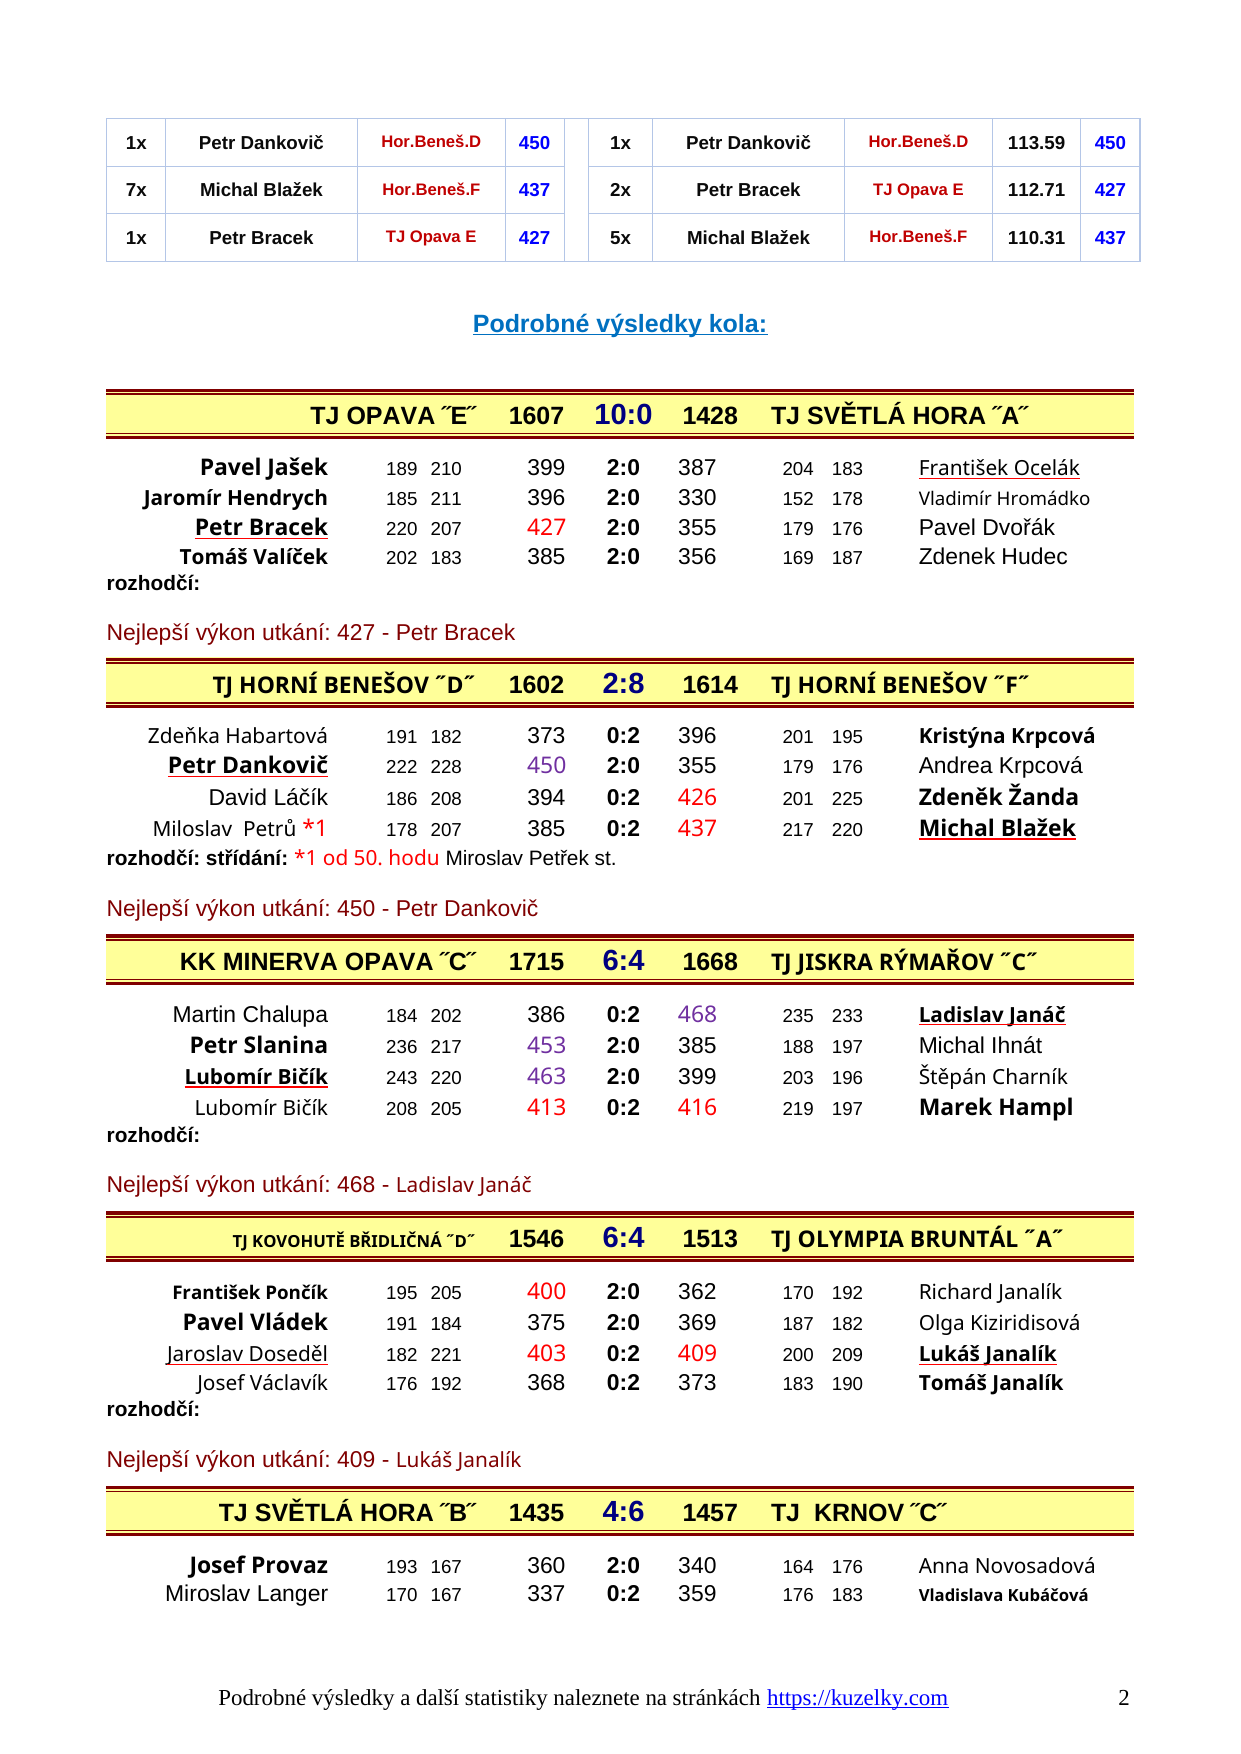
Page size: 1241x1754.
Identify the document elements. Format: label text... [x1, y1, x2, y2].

table_cell 1x [107, 119, 165, 166]
text Petr Dankovič 222 228 450 2:0 355 179 176 Andrea Krpcová [106, 749, 1134, 781]
table_cell Michal Blažek [653, 214, 844, 261]
text Podrobné výsledky kola: [94, 308, 1145, 337]
text Nejlepší výkon utkání: 409 - Lukáš Janalík [106, 1445, 1134, 1473]
table_cell Petr Bracek [653, 167, 844, 213]
text Lubomír Bičík 243 220 463 2:0 399 203 196 Štěpán Charník [106, 1060, 1134, 1091]
table_cell Petr Dankovič [653, 119, 844, 166]
text TJ Kovohutě Břidličná ˝D˝ 1546 6:4 1513 TJ Olympia Bruntál ˝A˝ [106, 1218, 1134, 1256]
text Petr Slanina 236 217 453 2:0 385 188 197 Michal Ihnát [106, 1029, 1134, 1060]
text Miroslav Langer 170 167 337 0:2 359 176 183 Vladislava Kubáčová [106, 1580, 1134, 1606]
text Jaroslav Doseděl 182 221 403 0:2 409 200 209 Lukáš Janalík [106, 1337, 1134, 1368]
table_cell Hor.Beneš.D [358, 119, 505, 166]
text rozhodčí: [106, 1123, 1134, 1147]
text Lubomír Bičík 208 205 413 0:2 416 219 197 Marek Hampl [106, 1091, 1134, 1123]
text David Láčík 186 208 394 0:2 426 201 225 Zdeněk Žanda [106, 781, 1134, 812]
text Jaromír Hendrych 185 211 396 2:0 330 152 178 Vladimír Hromádko [106, 483, 1134, 511]
table_cell 112.71 [993, 167, 1080, 213]
table_cell Hor.Beneš.D [845, 119, 992, 166]
text Nejlepší výkon utkání: 468 - Ladislav Janáč [106, 1171, 1134, 1199]
table_cell 437 [506, 167, 564, 213]
text Martin Chalupa 184 202 386 0:2 468 235 233 Ladislav Janáč [106, 998, 1134, 1029]
table_cell Hor.Beneš.F [845, 214, 992, 261]
table_cell 113.59 [993, 119, 1080, 166]
text Petr Bracek 220 207 427 2:0 355 179 176 Pavel Dvořák [106, 511, 1134, 542]
table_cell TJ Opava E [845, 167, 992, 213]
text František Pončík 195 205 400 2:0 362 170 192 Richard Janalík [106, 1275, 1134, 1306]
table_cell 450 [1081, 119, 1139, 166]
text Pavel Vládek 191 184 375 2:0 369 187 182 Olga Kiziridisová [106, 1306, 1134, 1337]
table_cell Petr Dankovič [166, 119, 357, 166]
text Pavel Jašek 189 210 399 2:0 387 204 183 František Ocelák [106, 451, 1134, 483]
table_cell 5x [589, 214, 652, 261]
text TJ Opava ˝E˝ 1607 10:0 1428 TJ Světlá Hora ˝A˝ [106, 395, 1134, 433]
text Zdeňka Habartová 191 182 373 0:2 396 201 195 Kristýna Krpcová [106, 721, 1134, 749]
table_cell Petr Bracek [166, 214, 357, 261]
table_cell 427 [1081, 167, 1139, 213]
table_cell 7x [107, 167, 165, 213]
table_cell 110.31 [993, 214, 1080, 261]
table_cell 427 [506, 214, 564, 261]
table_cell Hor.Beneš.F [358, 167, 505, 213]
table_cell Michal Blažek [166, 167, 357, 213]
table_cell TJ Opava E [358, 214, 505, 261]
text rozhodčí: [106, 571, 1134, 595]
text Josef Provaz 193 167 360 2:0 340 164 176 Anna Novosadová [106, 1548, 1134, 1580]
text TJ Světlá Hora ˝B˝ 1435 4:6 1457 TJ Krnov ˝C˝ [106, 1492, 1134, 1530]
text Tomáš Valíček 202 183 385 2:0 356 169 187 Zdenek Hudec [106, 542, 1134, 571]
text rozhodčí: [106, 1397, 1134, 1421]
table_cell 450 [506, 119, 564, 166]
text Miloslav Petrů *1 178 207 385 0:2 437 217 220 Michal Blažek [106, 812, 1134, 843]
text Nejlepší výkon utkání: 427 - Petr Bracek [106, 619, 1134, 645]
table_cell 2x [589, 167, 652, 213]
table_cell 1x [589, 119, 652, 166]
text rozhodčí: střídání: *1 od 50. hodu Miroslav Petřek st. [106, 843, 1134, 871]
table_cell 1x [107, 214, 165, 261]
text TJ Horní Benešov ˝D˝ 1602 2:8 1614 TJ Horní Benešov ˝F˝ [106, 664, 1134, 702]
text Nejlepší výkon utkání: 450 - Petr Dankovič [106, 895, 1134, 922]
table_cell 437 [1081, 214, 1139, 261]
text Josef Václavík 176 192 368 0:2 373 183 190 Tomáš Janalík [106, 1368, 1134, 1397]
text KK Minerva Opava ˝C˝ 1715 6:4 1668 TJ Jiskra Rýmařov ˝C˝ [106, 941, 1134, 979]
